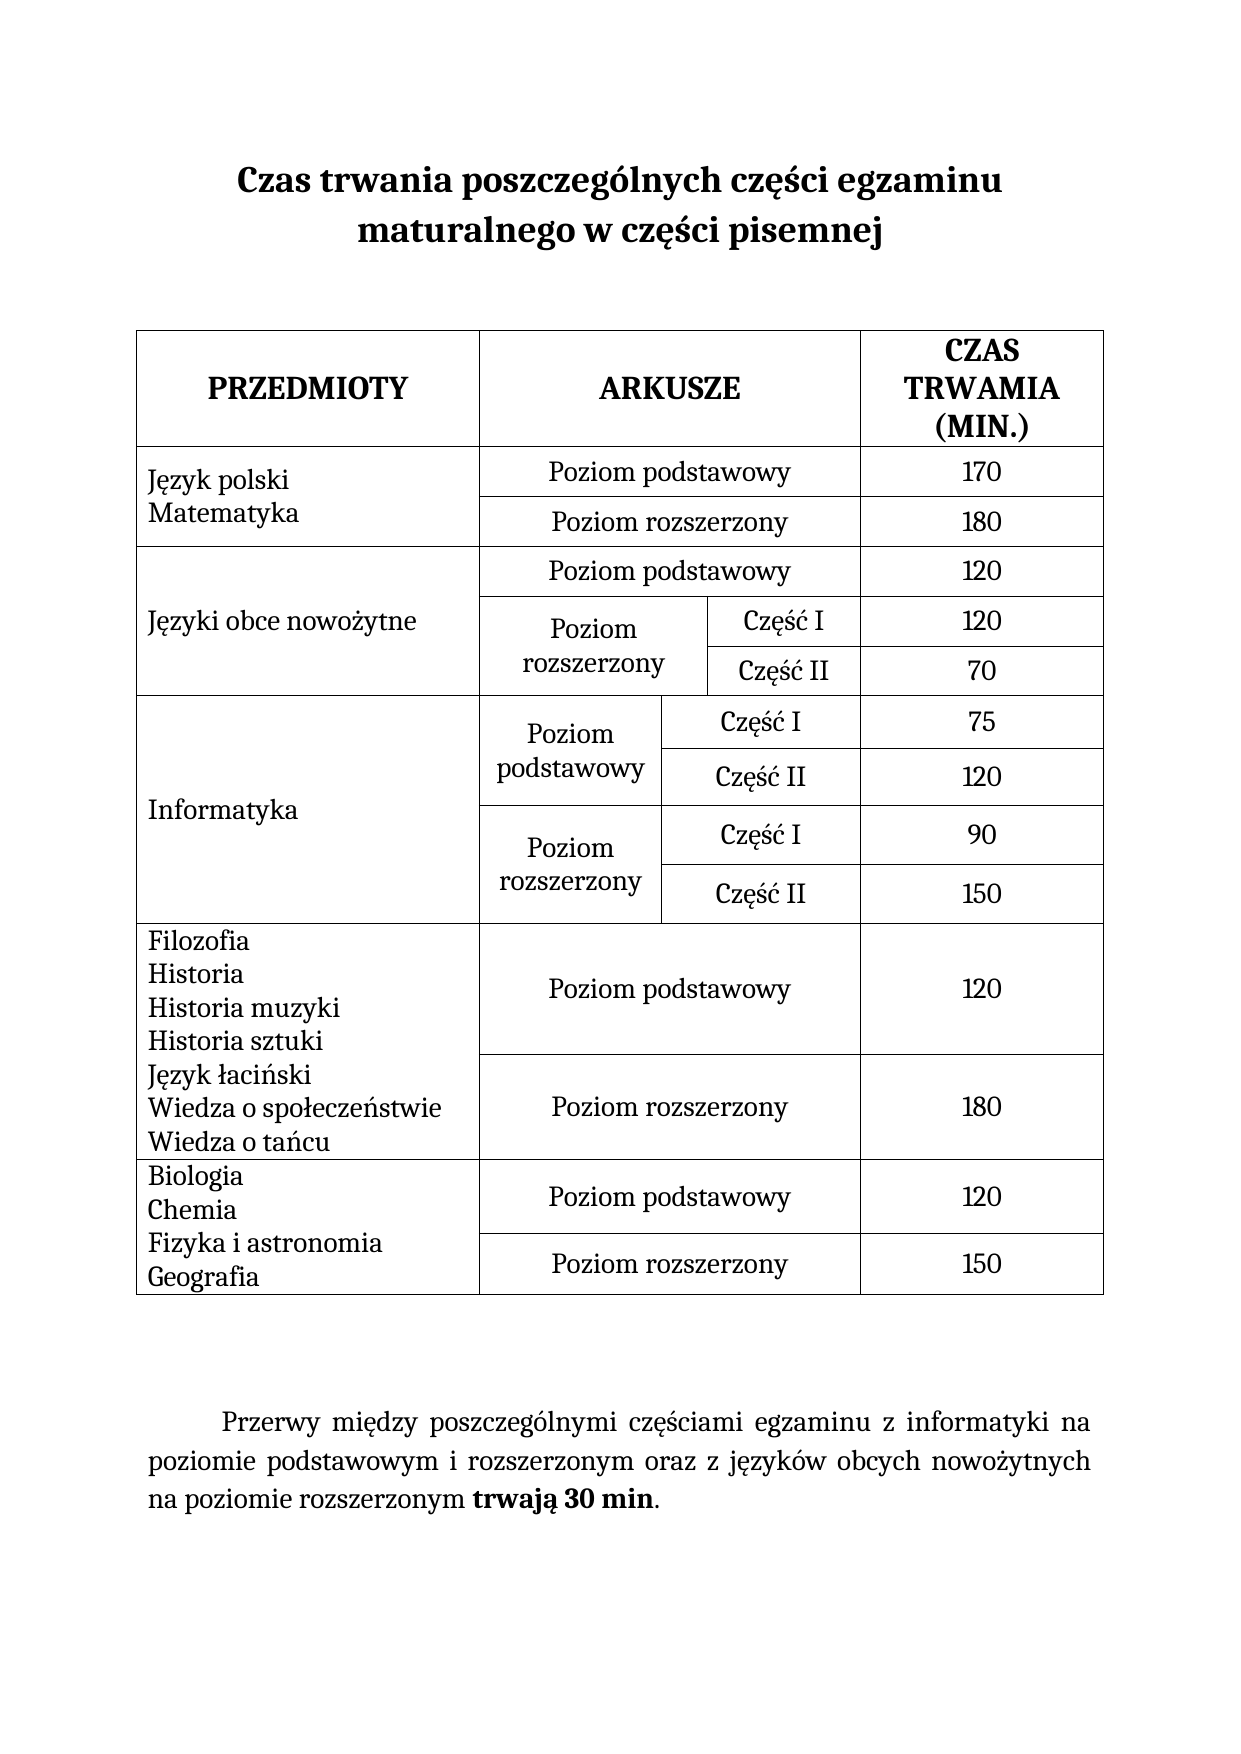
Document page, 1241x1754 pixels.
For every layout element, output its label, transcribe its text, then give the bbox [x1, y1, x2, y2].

table_cell Część II [662, 749, 860, 805]
table_cell Poziom podstawowy [480, 924, 860, 1054]
table_cell 120 [861, 547, 1103, 596]
table_cell 90 [861, 806, 1103, 863]
table_header ARKUSZE [480, 331, 860, 446]
table_cell Poziom rozszerzony [480, 1234, 860, 1294]
table_cell 170 [861, 447, 1103, 496]
table_cell 120 [861, 1160, 1103, 1233]
table_cell 180 [861, 497, 1103, 546]
table_cell 120 [861, 749, 1103, 805]
table_header PRZEDMIOTY [137, 331, 479, 446]
table_cell Część I [708, 597, 860, 646]
table_cell 70 [861, 647, 1103, 695]
table_cell Język polski Matematyka [137, 447, 479, 546]
text Czas trwania poszczególnych części egzaminu maturalnego w części pisemnej [148, 159, 1092, 252]
table_cell Biologia Chemia Fizyka i astronomia Geografia [137, 1160, 479, 1294]
table_cell Poziom podstawowy [480, 1160, 860, 1233]
table_cell Poziom rozszerzony [480, 806, 661, 923]
table_cell Języki obce nowożytne [137, 547, 479, 695]
table_cell Poziom podstawowy [480, 447, 860, 496]
table_cell Poziom podstawowy [480, 696, 661, 805]
table_cell 120 [861, 924, 1103, 1054]
table_cell 150 [861, 1234, 1103, 1294]
table_cell 75 [861, 696, 1103, 748]
table_cell Informatyka [137, 696, 479, 923]
table_cell Część II [662, 865, 860, 923]
table_cell Poziom podstawowy [480, 547, 860, 596]
table_cell 180 [861, 1055, 1103, 1158]
table_cell 120 [861, 597, 1103, 646]
text Przerwy między poszczególnymi częściami egzaminu z informatyki na poziomie podstawowym i rozszerzonym oraz z języków obcych nowożytnych na poziomie rozszerzonym trwają 30 min. [148, 1405, 1092, 1516]
table_cell Filozofia Historia Historia muzyki Historia sztuki Język łaciński Wiedza o społeczeństwie Wiedza o tańcu [137, 924, 479, 1158]
table_cell Część I [662, 806, 860, 863]
table_cell Poziom rozszerzony [480, 1055, 860, 1158]
table_cell Część II [708, 647, 860, 695]
table_cell Część I [662, 696, 860, 748]
table_cell Poziom rozszerzony [480, 597, 707, 695]
table_cell Poziom rozszerzony [480, 497, 860, 546]
table_cell 150 [861, 865, 1103, 923]
table_header CZAS TRWAMIA (MIN.) [861, 331, 1103, 446]
